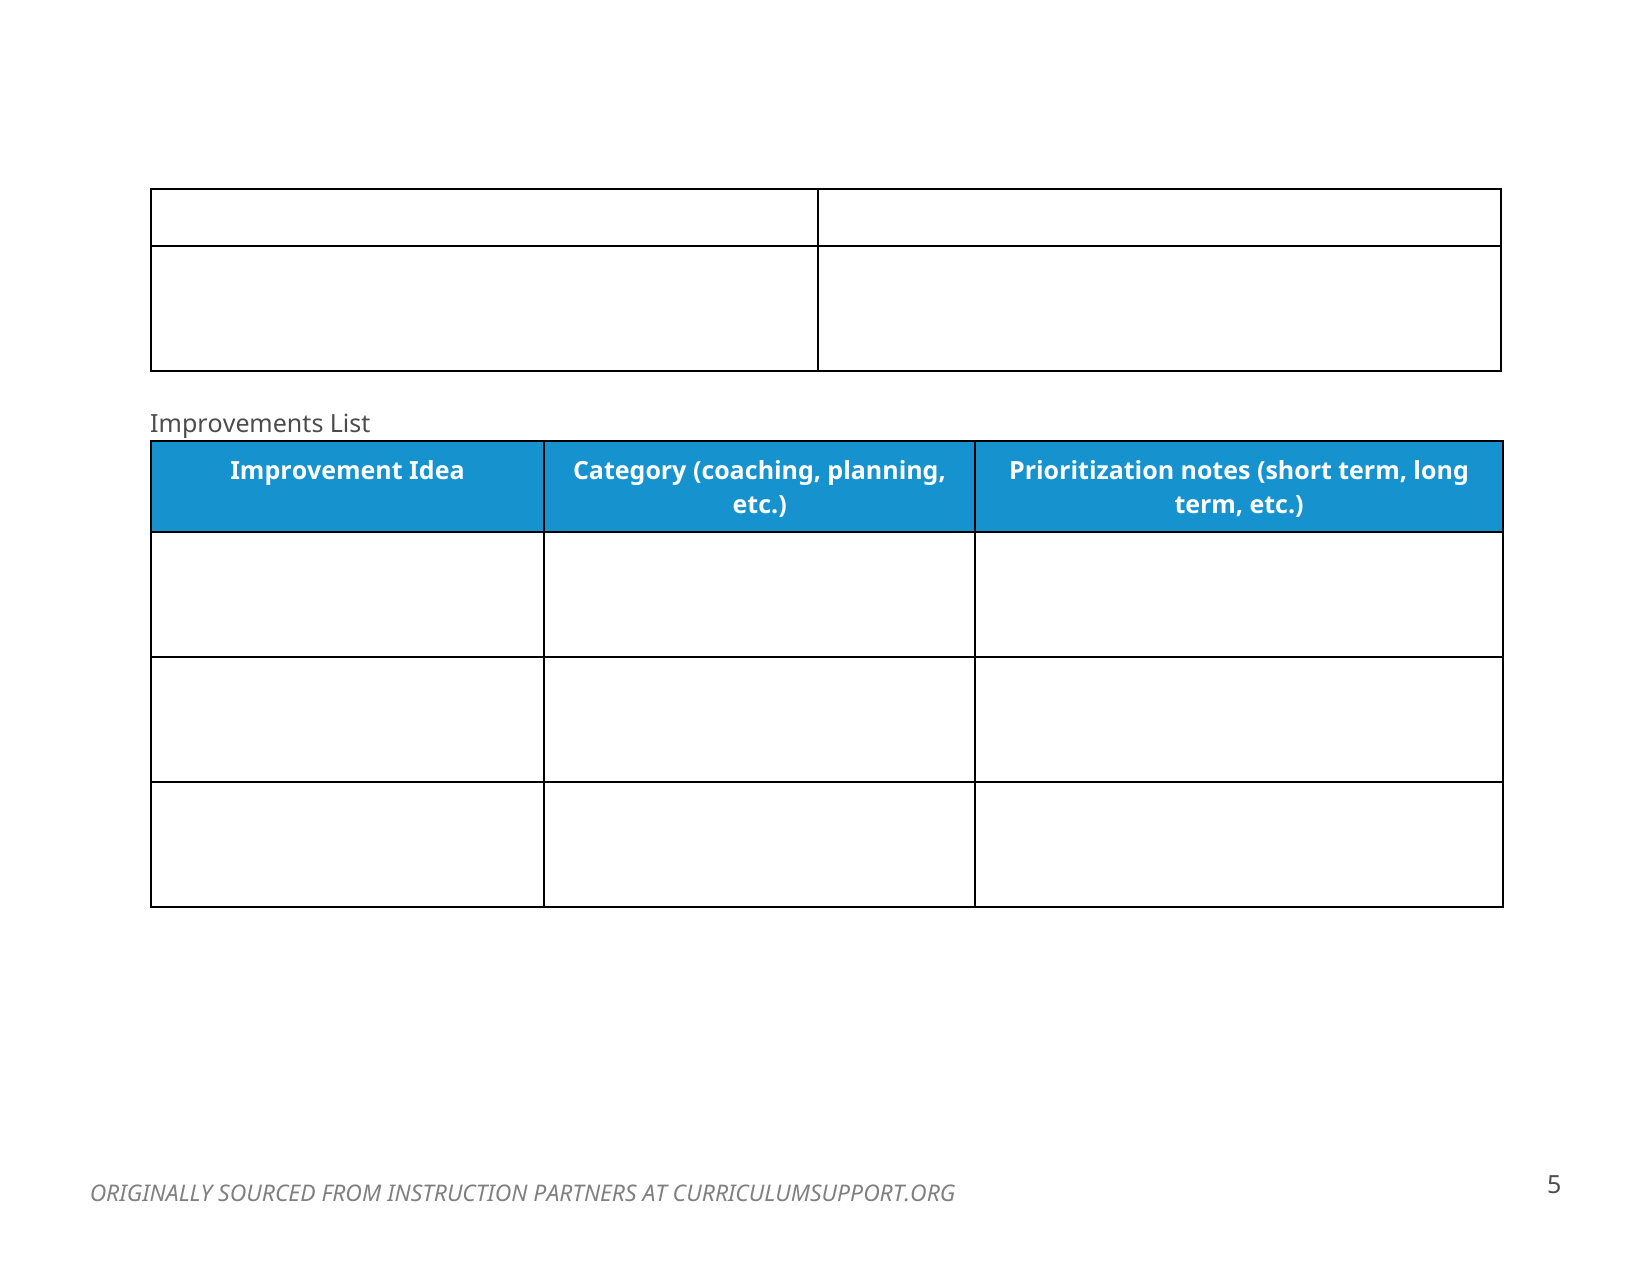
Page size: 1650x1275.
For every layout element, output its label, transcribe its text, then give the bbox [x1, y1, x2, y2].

table_header Improvement Idea [152, 442, 543, 531]
table_cell [152, 533, 543, 656]
text Improvements List [150, 406, 1470, 440]
table_cell [152, 190, 817, 244]
table_cell [545, 783, 974, 906]
table_cell [152, 658, 543, 781]
table_cell [976, 658, 1502, 781]
table_cell [152, 247, 817, 369]
table_cell [819, 190, 1500, 244]
table_cell [819, 247, 1500, 369]
table_cell [545, 533, 974, 656]
table_header Category (coaching, planning, etc.) [545, 442, 974, 531]
table_cell [545, 658, 974, 781]
table_cell [976, 783, 1502, 906]
table_cell [152, 783, 543, 906]
table_cell [976, 533, 1502, 656]
table_header Prioritization notes (short term, long term, etc.) [976, 442, 1502, 531]
